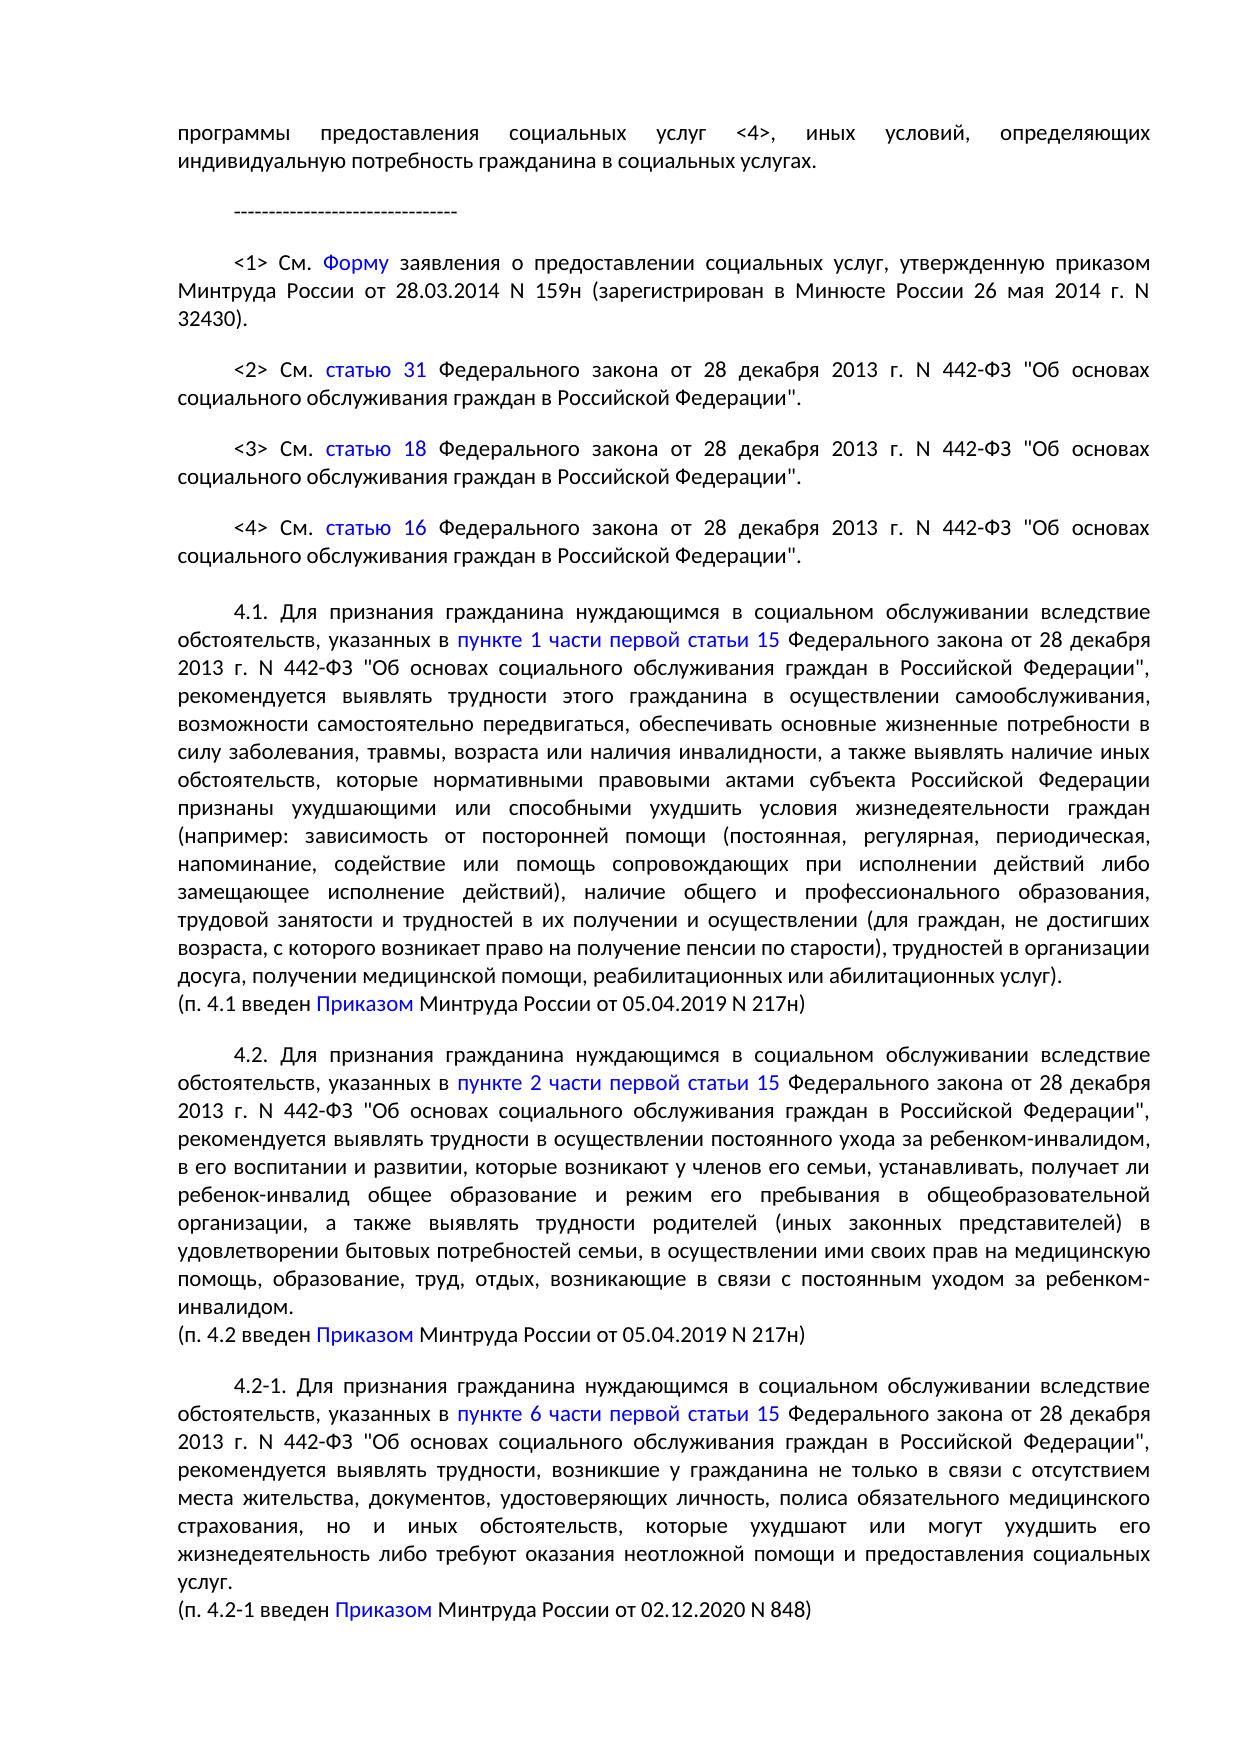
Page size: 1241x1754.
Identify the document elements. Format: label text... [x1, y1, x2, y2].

text 4.1. Для признания гражданина нуждающимся в социальном обслуживании вследствие обстоятельств, указанных в пункте 1 части первой статьи 15 Федерального закона от 28 декабря 2013 г. N 442-ФЗ "Об основах социального обслуживания граждан в Российской Федерации", рекомендуется выявлять трудности этого гражданина в осуществлении самообслуживания, возможности самостоятельно передвигаться, обеспечивать основные жизненные потребности в силу заболевания, травмы, возраста или наличия инвалидности, а также выявлять наличие иных обстоятельств, которые нормативными правовыми актами субъекта Российской Федерации признаны ухудшающими или способными ухудшить условия жизнедеятельности граждан (например: зависимость от посторонней помощи (постоянная, регулярная, периодическая, напоминание, содействие или помощь сопровождающих при исполнении действий либо замещающее исполнение действий), наличие общего и профессионального образования, трудовой занятости и трудностей в их получении и осуществлении (для граждан, не достигших возраста, с которого возникает право на получение пенсии по старости), трудностей в организации досуга, получении медицинской помощи, реабилитационных или абилитационных услуг). [177, 597, 1152, 989]
text (п. 4.2-1 введен Приказом Минтруда России от 02.12.2020 N 848) [177, 1596, 1152, 1623]
text <2> См. статью 31 Федерального закона от 28 декабря 2013 г. N 442-ФЗ "Об основах социального обслуживания граждан в Российской Федерации". [177, 355, 1152, 411]
text <3> См. статью 18 Федерального закона от 28 декабря 2013 г. N 442-ФЗ "Об основах социального обслуживания граждан в Российской Федерации". [177, 434, 1152, 490]
text 4.2-1. Для признания гражданина нуждающимся в социальном обслуживании вследствие обстоятельств, указанных в пункте 6 части первой статьи 15 Федерального закона от 28 декабря 2013 г. N 442-ФЗ "Об основах социального обслуживания граждан в Российской Федерации", рекомендуется выявлять трудности, возникшие у гражданина не только в связи с отсутствием места жительства, документов, удостоверяющих личность, полиса обязательного медицинского страхования, но и иных обстоятельств, которые ухудшают или могут ухудшить его жизнедеятельность либо требуют оказания неотложной помощи и предоставления социальных услуг. [177, 1371, 1152, 1596]
text <4> См. статью 16 Федерального закона от 28 декабря 2013 г. N 442-ФЗ "Об основах социального обслуживания граждан в Российской Федерации". [177, 513, 1152, 569]
text <1> См. Форму заявления о предоставлении социальных услуг, утвержденную приказом Минтруда России от 28.03.2014 N 159н (зарегистрирован в Минюсте России 26 мая 2014 г. N 32430). [177, 248, 1152, 332]
text (п. 4.2 введен Приказом Минтруда России от 05.04.2019 N 217н) [177, 1320, 1152, 1348]
text (п. 4.1 введен Приказом Минтруда России от 05.04.2019 N 217н) [177, 989, 1152, 1017]
text 4.2. Для признания гражданина нуждающимся в социальном обслуживании вследствие обстоятельств, указанных в пункте 2 части первой статьи 15 Федерального закона от 28 декабря 2013 г. N 442-ФЗ "Об основах социального обслуживания граждан в Российской Федерации", рекомендуется выявлять трудности в осуществлении постоянного ухода за ребенком-инвалидом, в его воспитании и развитии, которые возникают у членов его семьи, устанавливать, получает ли ребенок-инвалид общее образование и режим его пребывания в общеобразовательной организации, а также выявлять трудности родителей (иных законных представителей) в удовлетворении бытовых потребностей семьи, в осуществлении ими своих прав на медицинскую помощь, образование, труд, отдых, возникающие в связи с постоянным уходом за ребенком-инвалидом. [177, 1040, 1152, 1320]
text -------------------------------- [177, 197, 1152, 225]
